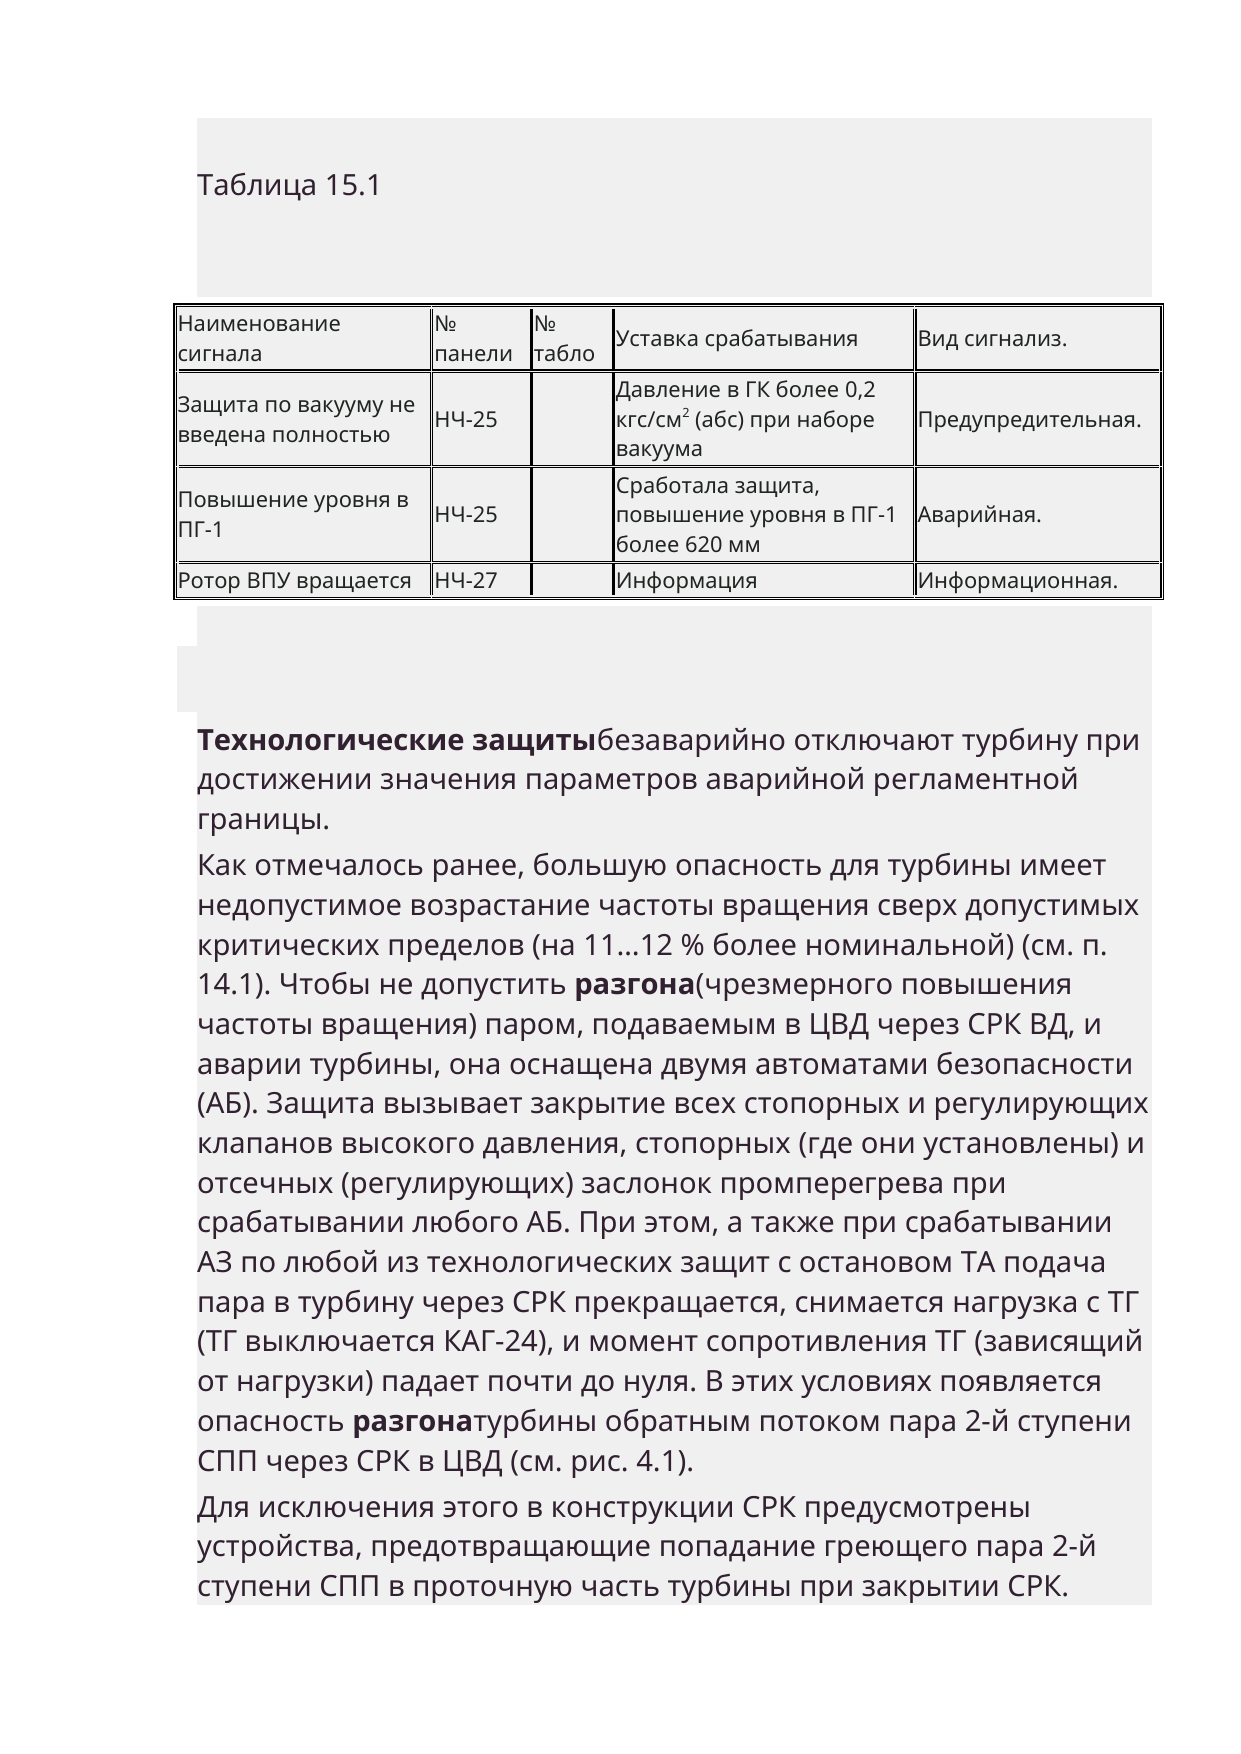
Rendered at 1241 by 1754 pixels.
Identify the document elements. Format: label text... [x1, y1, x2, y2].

table_cell Защита по вакууму не введена полностью [177, 369, 430, 465]
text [197, 1486, 1152, 1605]
text Технологические защитыбезаварийно отключают турбину при достижении значения параметров аварийной регламентной границы. [197, 719, 1152, 838]
table_cell Давление в ГК более 0,2 кгс/см2 (абс) при наборе вакуума [615, 373, 913, 465]
table_cell [531, 564, 613, 597]
table_cell [533, 468, 612, 561]
table_cell Информационная. [915, 561, 1162, 597]
table_header Наименование сигнала [177, 307, 432, 369]
table_header Вид сигнализ. [915, 307, 1160, 369]
table_cell НЧ-25 [433, 468, 530, 561]
table_cell Повышение уровня в ПГ-1 [175, 465, 432, 561]
table_header Уставка срабатывания [613, 305, 915, 369]
table_cell НЧ-25 [433, 373, 530, 465]
table_cell Предупредительная. [917, 369, 1161, 465]
table_cell Ротор ВПУ вращается [175, 561, 432, 597]
text Таблица 15.1 [197, 164, 1152, 204]
table_cell НЧ-27 [432, 564, 531, 597]
table_cell Сработала защита, повышение уровня в ПГ-1 более 620 мм [615, 468, 913, 561]
text Как отмечалось ранее, большую опасность для турбины имеет недопустимое возрастание частоты вращения сверх допустимых критических пределов (на 11…12 % более номинальной) (см. п. 14.1). Чтобы не допустить разгона(чрезмерного повышения частоты вращения) паром, подаваемым в ЦВД через СРК ВД, и аварии турбины, она оснащена двумя автоматами безопасности (АБ). Защита вызывает закрытие всех стопорных и регулирующих клапанов высокого давления, стопорных (где они установлены) и отсечных (регулирующих) заслонок промперегрева при срабатывании любого АБ. При этом, а также при срабатывании АЗ по любой из технологических защит с остановом ТА подача пара в турбину через СРК прекращается, снимается нагрузка с ТГ (ТГ выключается КАГ-24), и момент сопротивления ТГ (зависящий от нагрузки) падает почти до нуля. В этих условиях появляется опасность разгонатурбины обратным потоком пара 2-й ступени СПП через СРК в ЦВД (см. рис. 4.1). [197, 844, 1152, 1479]
table_header № панели [432, 307, 531, 369]
table_cell Информация [613, 561, 915, 597]
table_cell [533, 373, 612, 465]
table_cell Аварийная. [915, 465, 1162, 561]
table_header № табло [531, 307, 613, 369]
